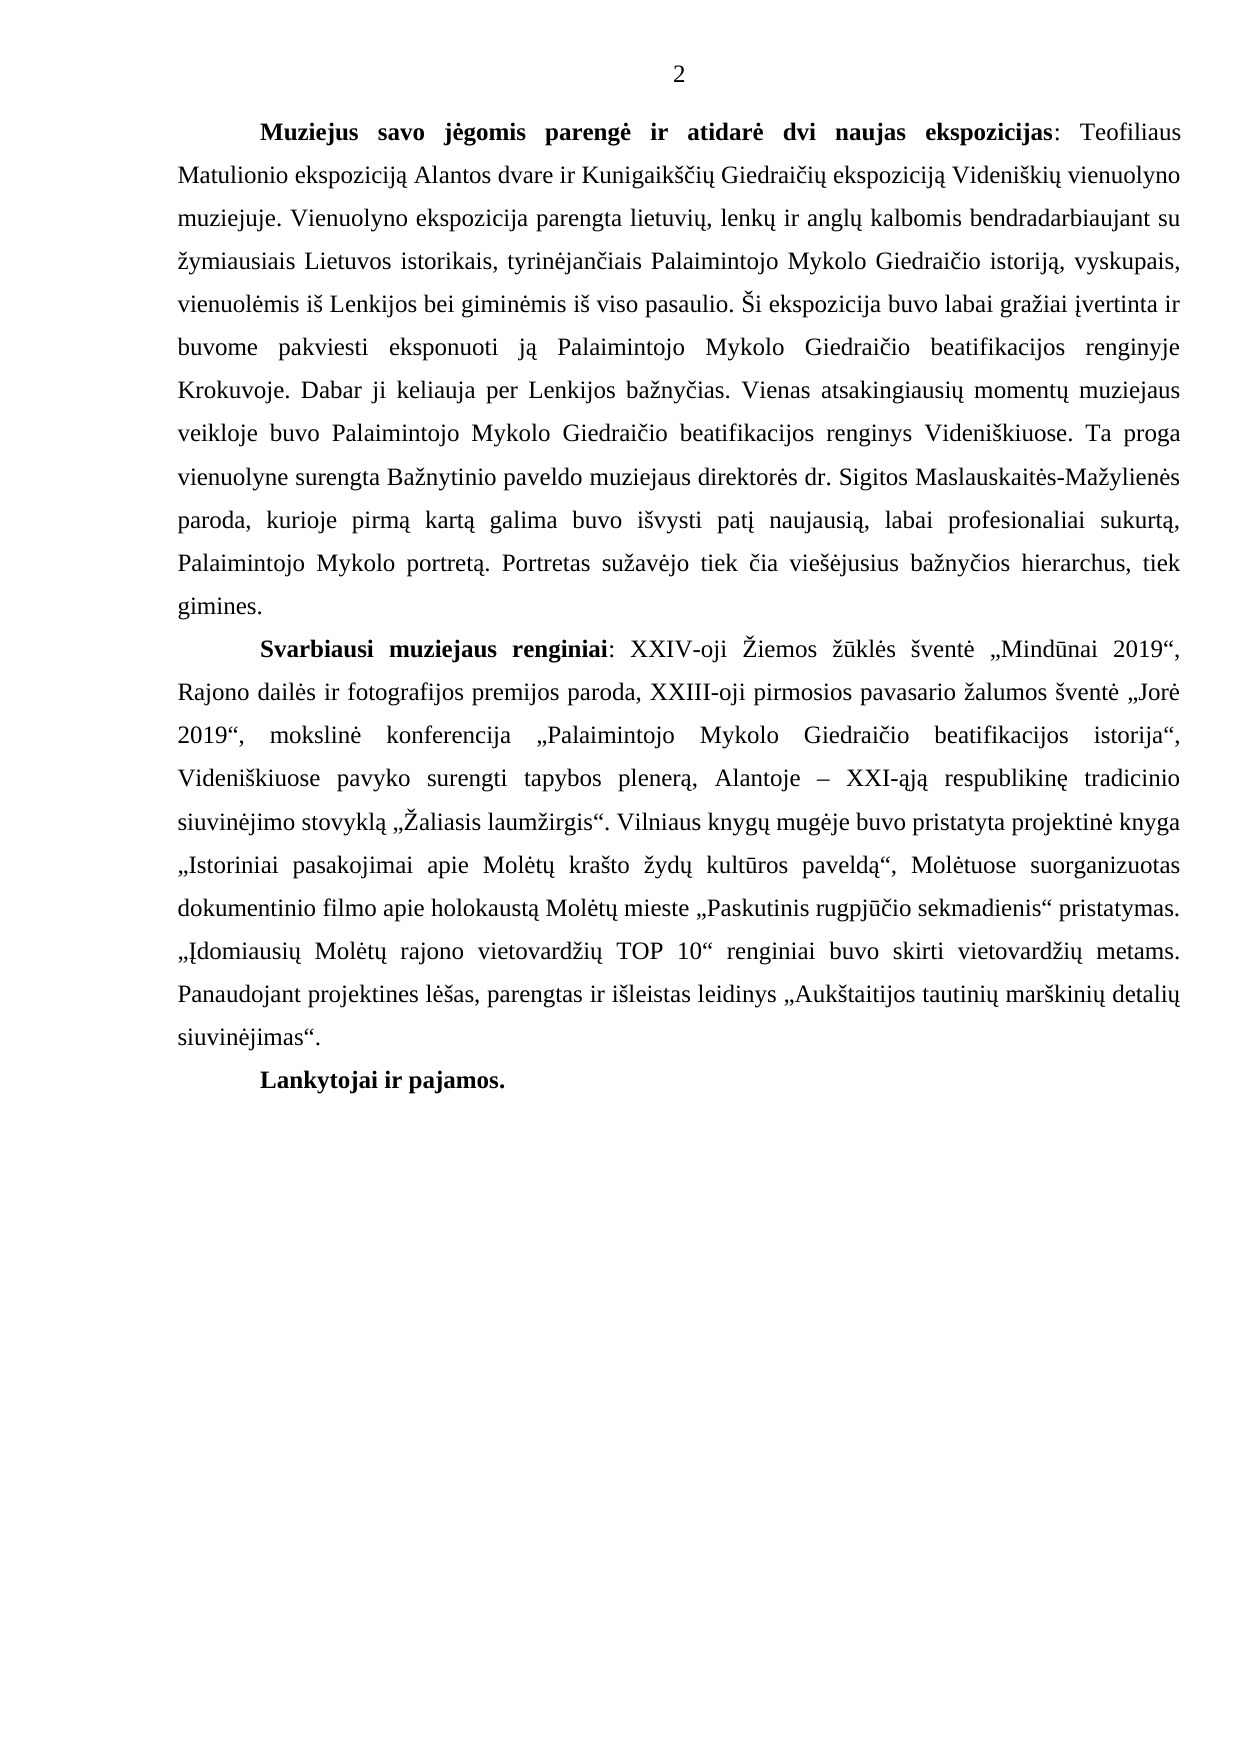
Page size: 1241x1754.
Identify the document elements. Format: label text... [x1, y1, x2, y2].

text Lankytojai ir pajamos. [177, 1065, 1181, 1094]
text Svarbiausi muziejaus renginiai: XXIV-oji Žiemos žūklės šventė „Mindūnai 2019“, Rajono dailės ir fotografijos premijos paroda, XXIII-oji pirmosios pavasario žalumos šventė „Jorė 2019“, mokslinė konferencija „Palaimintojo Mykolo Giedraičio beatifikacijos istorija“, Videniškiuose pavyko surengti tapybos plenerą, Alantoje – XXI-ąją respublikinę tradicinio siuvinėjimo stovyklą „Žaliasis laumžirgis“. Vilniaus knygų mugėje buvo pristatyta projektinė knyga „Istoriniai pasakojimai apie Molėtų krašto žydų kultūros paveldą“, Molėtuose suorganizuotas dokumentinio filmo apie holokaustą Molėtų mieste „Paskutinis rugpjūčio sekmadienis“ pristatymas. „Įdomiausių Molėtų rajono vietovardžių TOP 10“ renginiai buvo skirti vietovardžių metams. Panaudojant projektines lėšas, parengtas ir išleistas leidinys „Aukštaitijos tautinių marškinių detalių siuvinėjimas“. [177, 634, 1181, 1051]
text Muziejus savo jėgomis parengė ir atidarė dvi naujas ekspozicijas: Teofiliaus Matulionio ekspoziciją Alantos dvare ir Kunigaikščių Giedraičių ekspoziciją Videniškių vienuolyno muziejuje. Vienuolyno ekspozicija parengta lietuvių, lenkų ir anglų kalbomis bendradarbiaujant su žymiausiais Lietuvos istorikais, tyrinėjančiais Palaimintojo Mykolo Giedraičio istoriją, vyskupais, vienuolėmis iš Lenkijos bei giminėmis iš viso pasaulio. Ši ekspozicija buvo labai gražiai įvertinta ir buvome pakviesti eksponuoti ją Palaimintojo Mykolo Giedraičio beatifikacijos renginyje Krokuvoje. Dabar ji keliauja per Lenkijos bažnyčias. Vienas atsakingiausių momentų muziejaus veikloje buvo Palaimintojo Mykolo Giedraičio beatifikacijos renginys Videniškiuose. Ta proga vienuolyne surengta Bažnytinio paveldo muziejaus direktorės dr. Sigitos Maslauskaitės-Mažylienės paroda, kurioje pirmą kartą galima buvo išvysti patį naujausią, labai profesionaliai sukurtą, Palaimintojo Mykolo portretą. Portretas sužavėjo tiek čia viešėjusius bažnyčios hierarchus, tiek gimines. [177, 117, 1181, 620]
